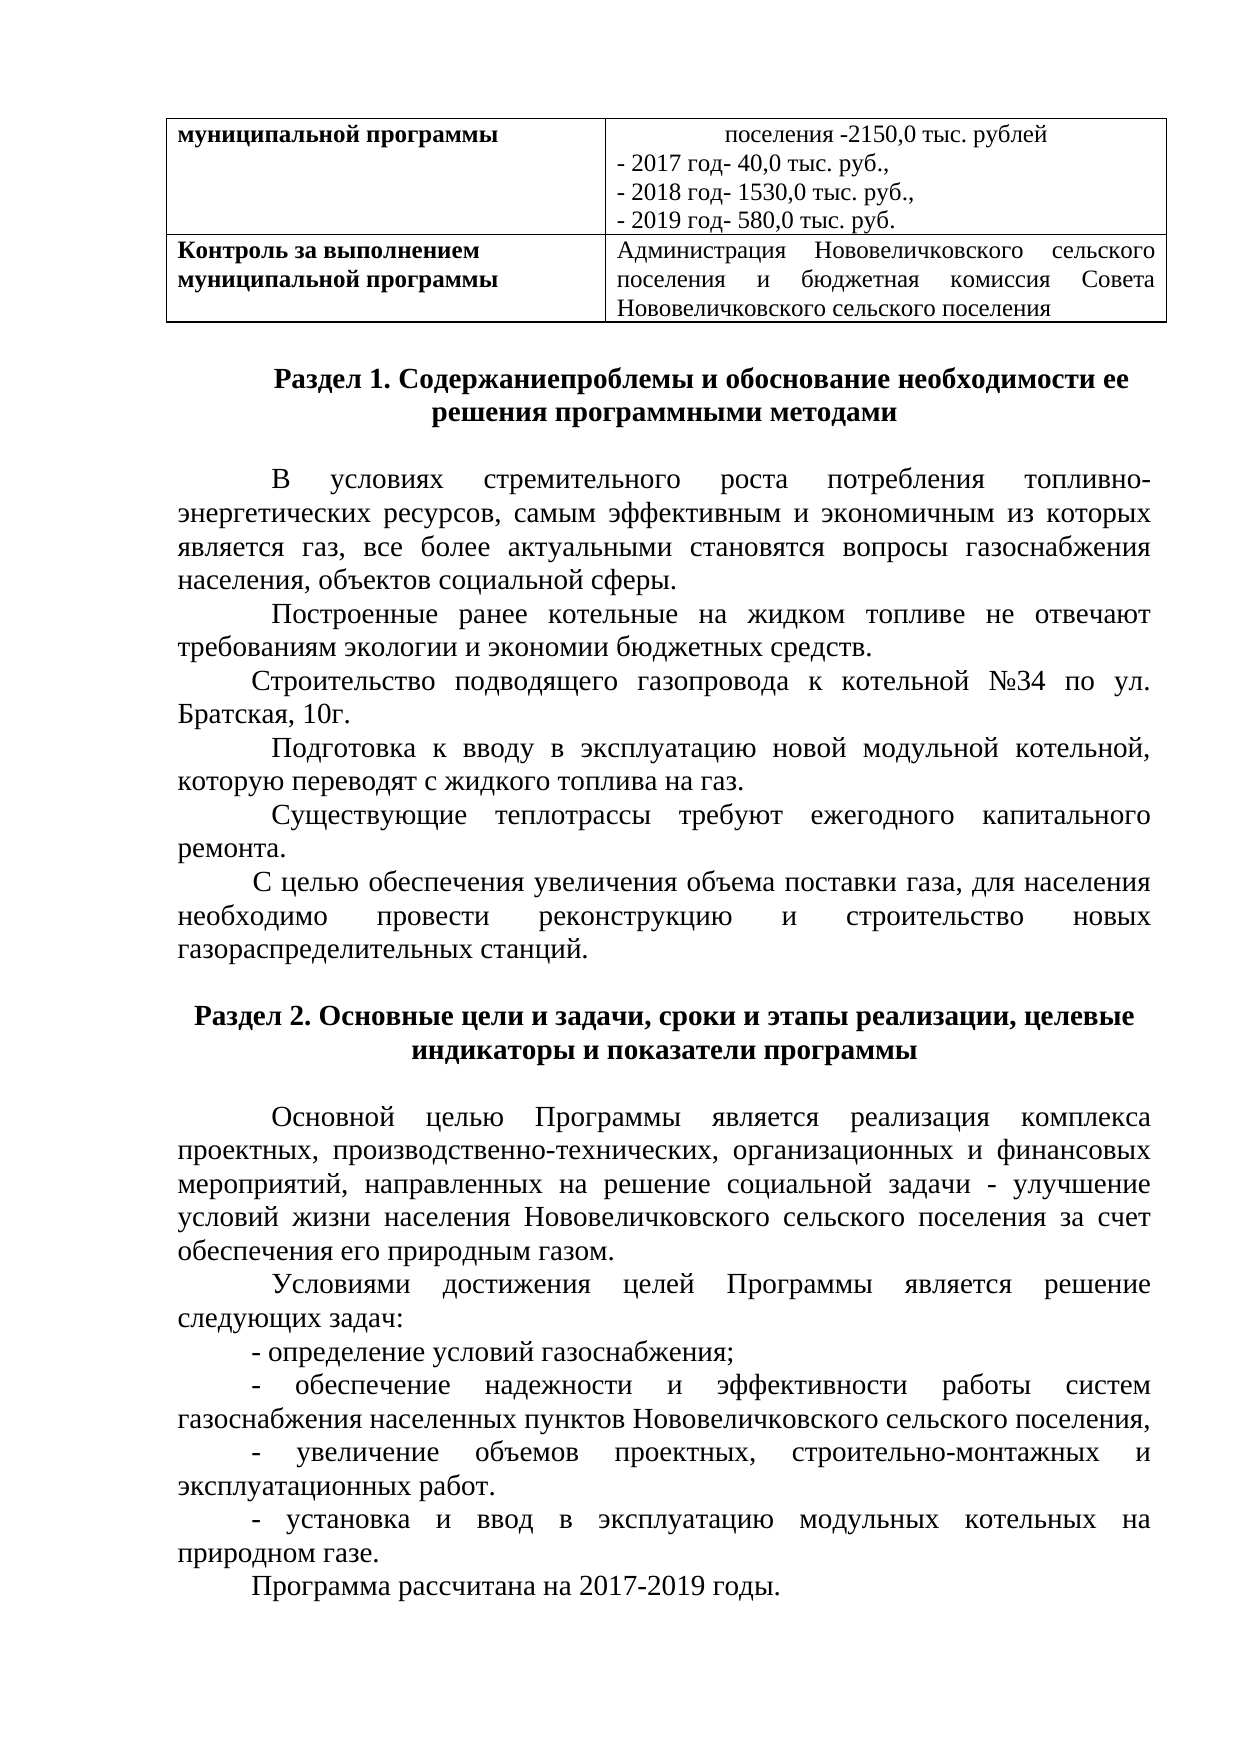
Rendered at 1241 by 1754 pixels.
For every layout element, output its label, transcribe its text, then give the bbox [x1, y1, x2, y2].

text Подготовка к вводу в эксплуатацию новой модульной котельной, которую переводят с жидкого топлива на газ. [177, 730, 1152, 797]
text - установка и ввод в эксплуатацию модульных котельных на природном газе. [177, 1501, 1152, 1568]
text - обеспечение надежности и эффективности работы систем газоснабжения населенных пунктов Нововеличковского сельского поселения, [177, 1367, 1152, 1434]
text Построенные ранее котельные на жидком топливе не отвечают требованиям экологии и экономии бюджетных средств. [177, 596, 1152, 663]
text Программа рассчитана на 2017-2019 годы. [177, 1568, 1152, 1602]
text Основной целью Программы является реализация комплекса проектных, производственно-технических, организационных и финансовых мероприятий, направленных на решение социальной задачи - улучшение условий жизни населения Нововеличковского сельского поселения за счет обеспечения его природным газом. [177, 1099, 1152, 1267]
text Существующие теплотрассы требуют ежегодного капитального ремонта. [177, 797, 1152, 864]
text Условиями достижения целей Программы является решение следующих задач: [177, 1267, 1152, 1334]
text Строительство подводящего газопровода к котельной №34 по ул. Братская, 10г. [177, 663, 1152, 730]
text - определение условий газоснабжения; [177, 1334, 1152, 1367]
table_cell Контроль за выполнением муниципальной программы [167, 235, 605, 321]
text Раздел 2. Основные цели и задачи, сроки и этапы реализации, целевые индикаторы и показатели программы [177, 998, 1152, 1065]
text - увеличение объемов проектных, строительно-монтажных и эксплуатационных работ. [177, 1434, 1152, 1501]
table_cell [606, 119, 1166, 234]
text Раздел 1. Содержаниепроблемы и обоснование необходимости ее решения программными методами [177, 361, 1152, 428]
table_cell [167, 119, 605, 234]
table_cell Администрация Нововеличковского сельского поселения и бюджетная комиссия Совета Нововеличковского сельского поселения [606, 235, 1166, 321]
text В условиях стремительного роста потребления топливно-энергетических ресурсов, самым эффективным и экономичным из которых является газ, все более актуальными становятся вопросы газоснабжения населения, объектов социальной сферы. [177, 462, 1152, 596]
text С целью обеспечения увеличения объема поставки газа, для населения необходимо провести реконструкцию и строительство новых газораспределительных станций. [177, 864, 1152, 965]
